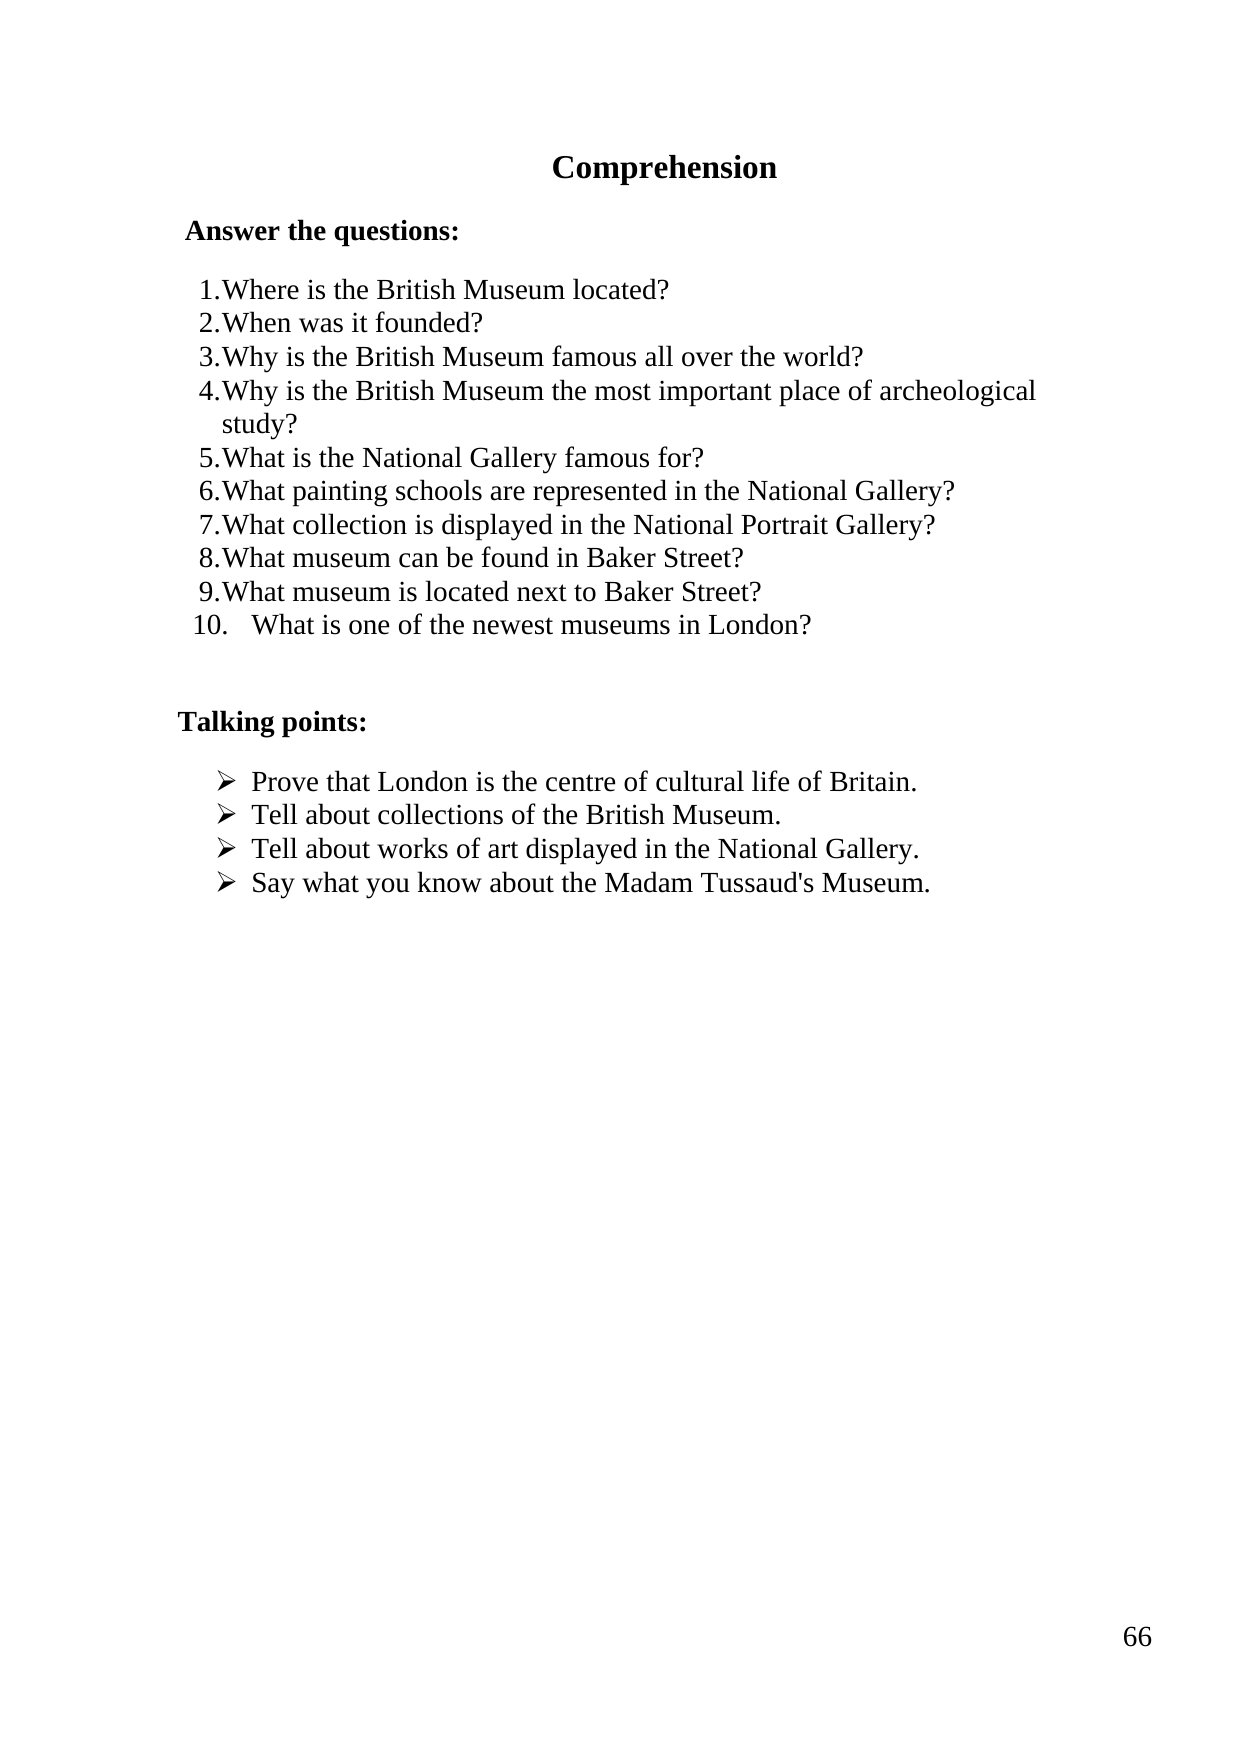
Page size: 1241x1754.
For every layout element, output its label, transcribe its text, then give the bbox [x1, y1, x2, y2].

list What is the National Gallery famous for? [199, 440, 1069, 473]
list What collection is displayed in the National Portrait Gallery? [199, 507, 1069, 540]
text Comprehension [177, 118, 1152, 186]
list Why is the British Museum the most important place of archeological study? [199, 373, 1069, 440]
list Say what you know about the Madam Tussaud's Museum. [215, 865, 1069, 898]
list When was it founded? [199, 306, 1069, 339]
text Answer the questions: [177, 213, 1152, 246]
list What painting schools are represented in the National Gallery? [199, 473, 1069, 507]
list What is one of the newest museums in London? [192, 607, 1069, 641]
list Why is the British Museum famous all over the world? [199, 339, 1069, 373]
list Tell about works of art displayed in the National Gallery. [215, 831, 1069, 865]
list Tell about collections of the British Museum. [215, 797, 1069, 831]
list Where is the British Museum located? [199, 272, 1069, 306]
list What museum is located next to Baker Street? [199, 574, 1069, 607]
list Prove that London is the centre of cultural life of Britain. [215, 764, 1069, 797]
list What museum can be found in Baker Street? [199, 540, 1069, 574]
text Talking points: [177, 675, 1152, 738]
